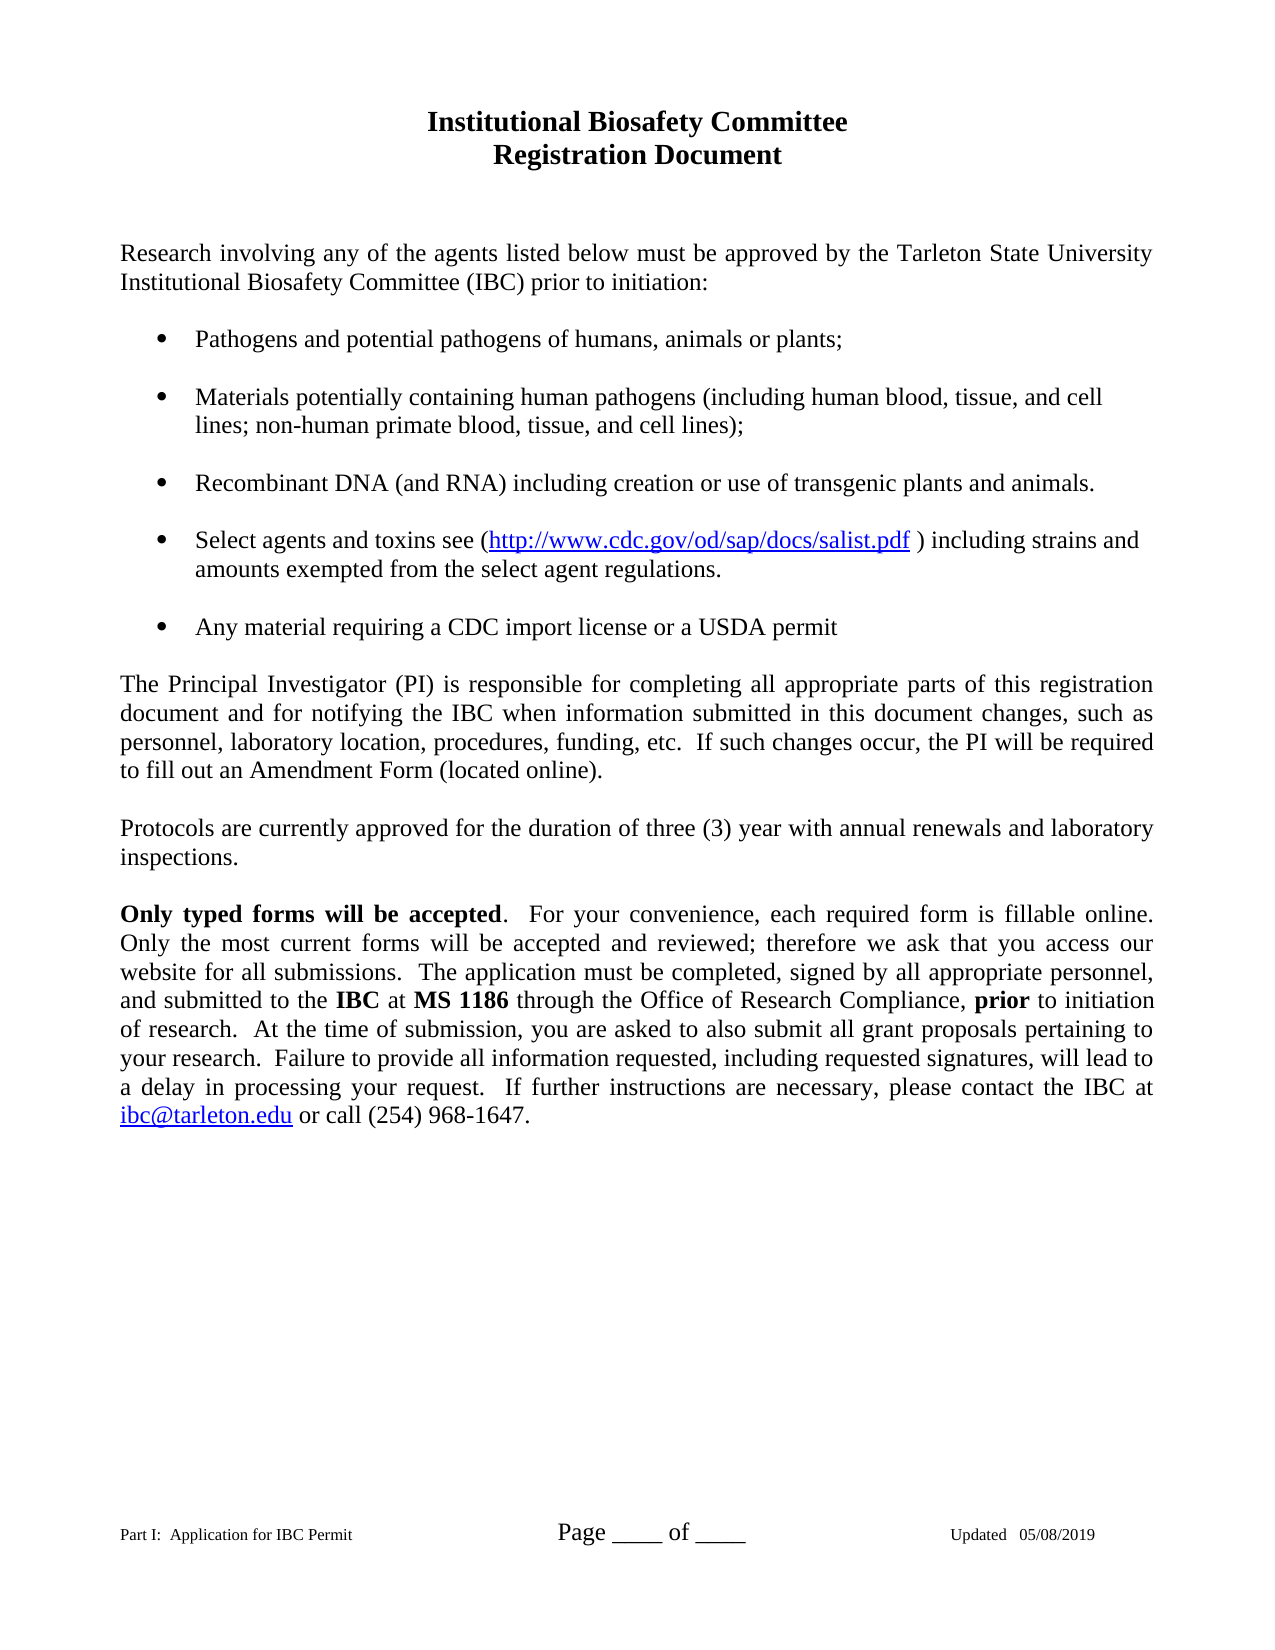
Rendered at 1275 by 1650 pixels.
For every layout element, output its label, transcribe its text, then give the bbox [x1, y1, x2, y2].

list Select agents and toxins see (http://www.cdc.gov/od/sap/docs/salist.pdf ) including strains and amounts exempted from the select agent regulations. [157, 525, 1155, 583]
text The Principal Investigator (PI) is responsible for completing all appropriate parts of this registration document and for notifying the IBC when information submitted in this document changes, such as personnel, laboratory location, procedures, funding, etc. If such changes occur, the PI will be required to fill out an Amendment Form (located online). [120, 669, 1155, 784]
list Materials potentially containing human pathogens (including human blood, tissue, and cell lines; non-human primate blood, tissue, and cell lines); [157, 382, 1155, 439]
text Protocols are currently approved for the duration of three (3) year with annual renewals and laboratory inspections. [120, 813, 1155, 870]
text Only typed forms will be accepted. For your convenience, each required form is fillable online. Only the most current forms will be accepted and reviewed; therefore we ask that you access our website for all submissions. The application must be completed, signed by all appropriate personnel, and submitted to the IBC at MS 1186 through the Office of Research Compliance, prior to initiation of research. At the time of submission, you are asked to also submit all grant proposals pertaining to your research. Failure to provide all information requested, including requested signatures, will lead to a delay in processing your request. If further instructions are necessary, please contact the IBC at ibc@tarleton.edu or call (254) 968-1647. [120, 899, 1155, 1129]
list Recombinant DNA (and RNA) including creation or use of transgenic plants and animals. [157, 468, 1155, 497]
list Any material requiring a CDC import license or a USDA permit [157, 612, 1155, 640]
text Institutional Biosafety Committee [120, 104, 1155, 137]
text Registration Document [120, 137, 1155, 171]
text Research involving any of the agents listed below must be approved by the Tarleton State University Institutional Biosafety Committee (IBC) prior to initiation: [120, 238, 1155, 295]
list Pathogens and potential pathogens of humans, animals or plants; [157, 324, 1155, 353]
